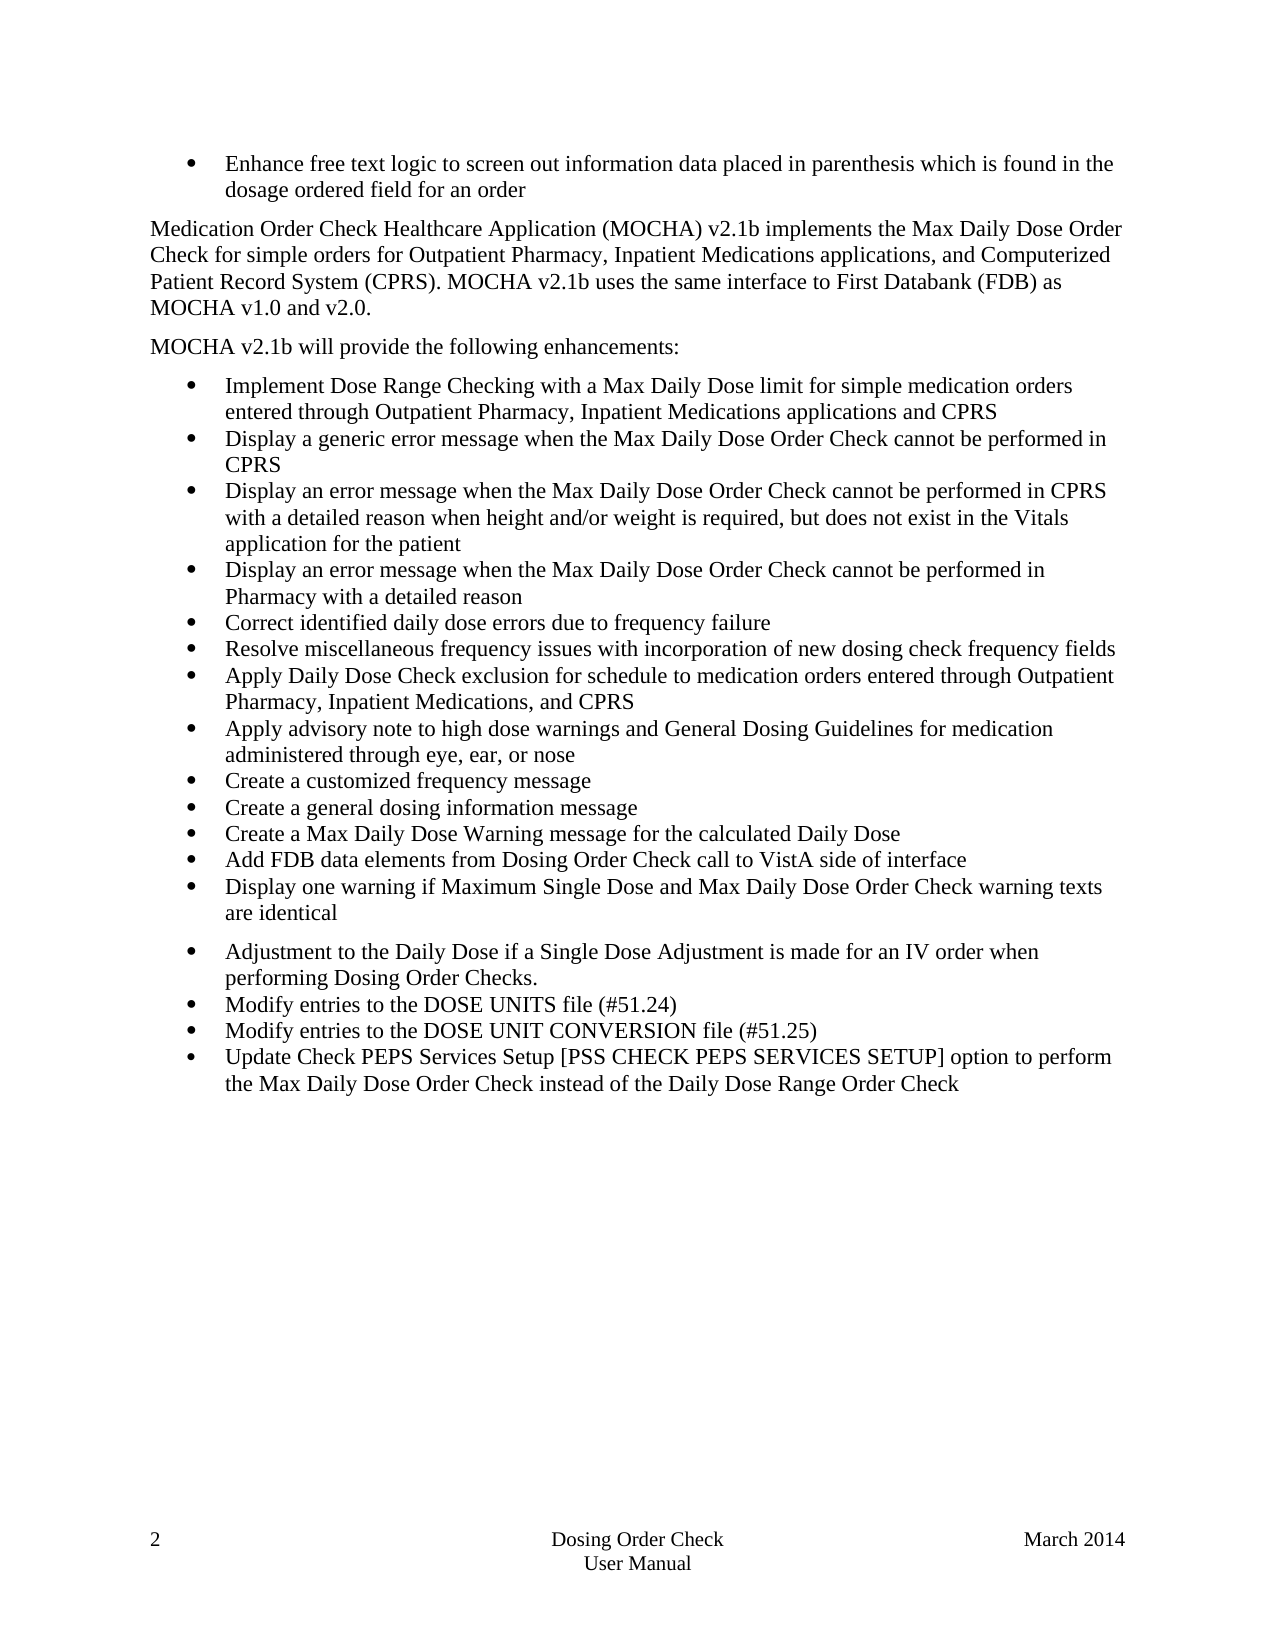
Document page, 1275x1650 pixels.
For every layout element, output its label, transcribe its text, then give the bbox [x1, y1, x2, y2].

list Resolve miscellaneous frequency issues with incorporation of new dosing check frequency fields [187, 636, 1125, 662]
list Display an error message when the Max Daily Dose Order Check cannot be performed in CPRS with a detailed reason when height and/or weight is required, but does not exist in the Vitals application for the patient [187, 477, 1125, 556]
text MOCHA v2.1b will provide the following enhancements: [150, 333, 1125, 359]
list Enhance free text logic to screen out information data placed in parenthesis which is found in the dosage ordered field for an order [187, 150, 1125, 203]
list Create a general dosing information message [187, 794, 1125, 820]
list Add FDB data elements from Dosing Order Check call to VistA side of interface [187, 846, 1125, 873]
list Adjustment to the Daily Dose if a Single Dose Adjustment is made for an IV order when performing Dosing Order Checks. [187, 938, 1125, 991]
list Create a customized frequency message [187, 767, 1125, 794]
list Create a Max Daily Dose Warning message for the calculated Daily Dose [187, 820, 1125, 846]
list Correct identified daily dose errors due to frequency failure [187, 609, 1125, 636]
list Apply advisory note to high dose warnings and General Dosing Guidelines for medication administered through eye, ear, or nose [187, 714, 1125, 767]
list Apply Daily Dose Check exclusion for schedule to medication orders entered through Outpatient Pharmacy, Inpatient Medications, and CPRS [187, 662, 1125, 714]
list Update Check PEPS Services Setup [PSS CHECK PEPS SERVICES SETUP] option to perform the Max Daily Dose Order Check instead of the Daily Dose Range Order Check [187, 1043, 1125, 1096]
list Implement Dose Range Checking with a Max Daily Dose limit for simple medication orders entered through Outpatient Pharmacy, Inpatient Medications applications and CPRS [187, 372, 1125, 425]
list Display one warning if Maximum Single Dose and Max Daily Dose Order Check warning texts are identical [187, 873, 1125, 925]
text Medication Order Check Healthcare Application (MOCHA) v2.1b implements the Max Daily Dose Order Check for simple orders for Outpatient Pharmacy, Inpatient Medications applications, and Computerized Patient Record System (CPRS). MOCHA v2.1b uses the same interface to First Databank (FDB) as MOCHA v1.0 and v2.0. [150, 215, 1125, 321]
list Display a generic error message when the Max Daily Dose Order Check cannot be performed in CPRS [187, 425, 1125, 477]
list Display an error message when the Max Daily Dose Order Check cannot be performed in Pharmacy with a detailed reason [187, 556, 1125, 609]
list Modify entries to the DOSE UNITS file (#51.24) [187, 991, 1125, 1017]
list Modify entries to the DOSE UNIT CONVERSION file (#51.25) [187, 1017, 1125, 1043]
